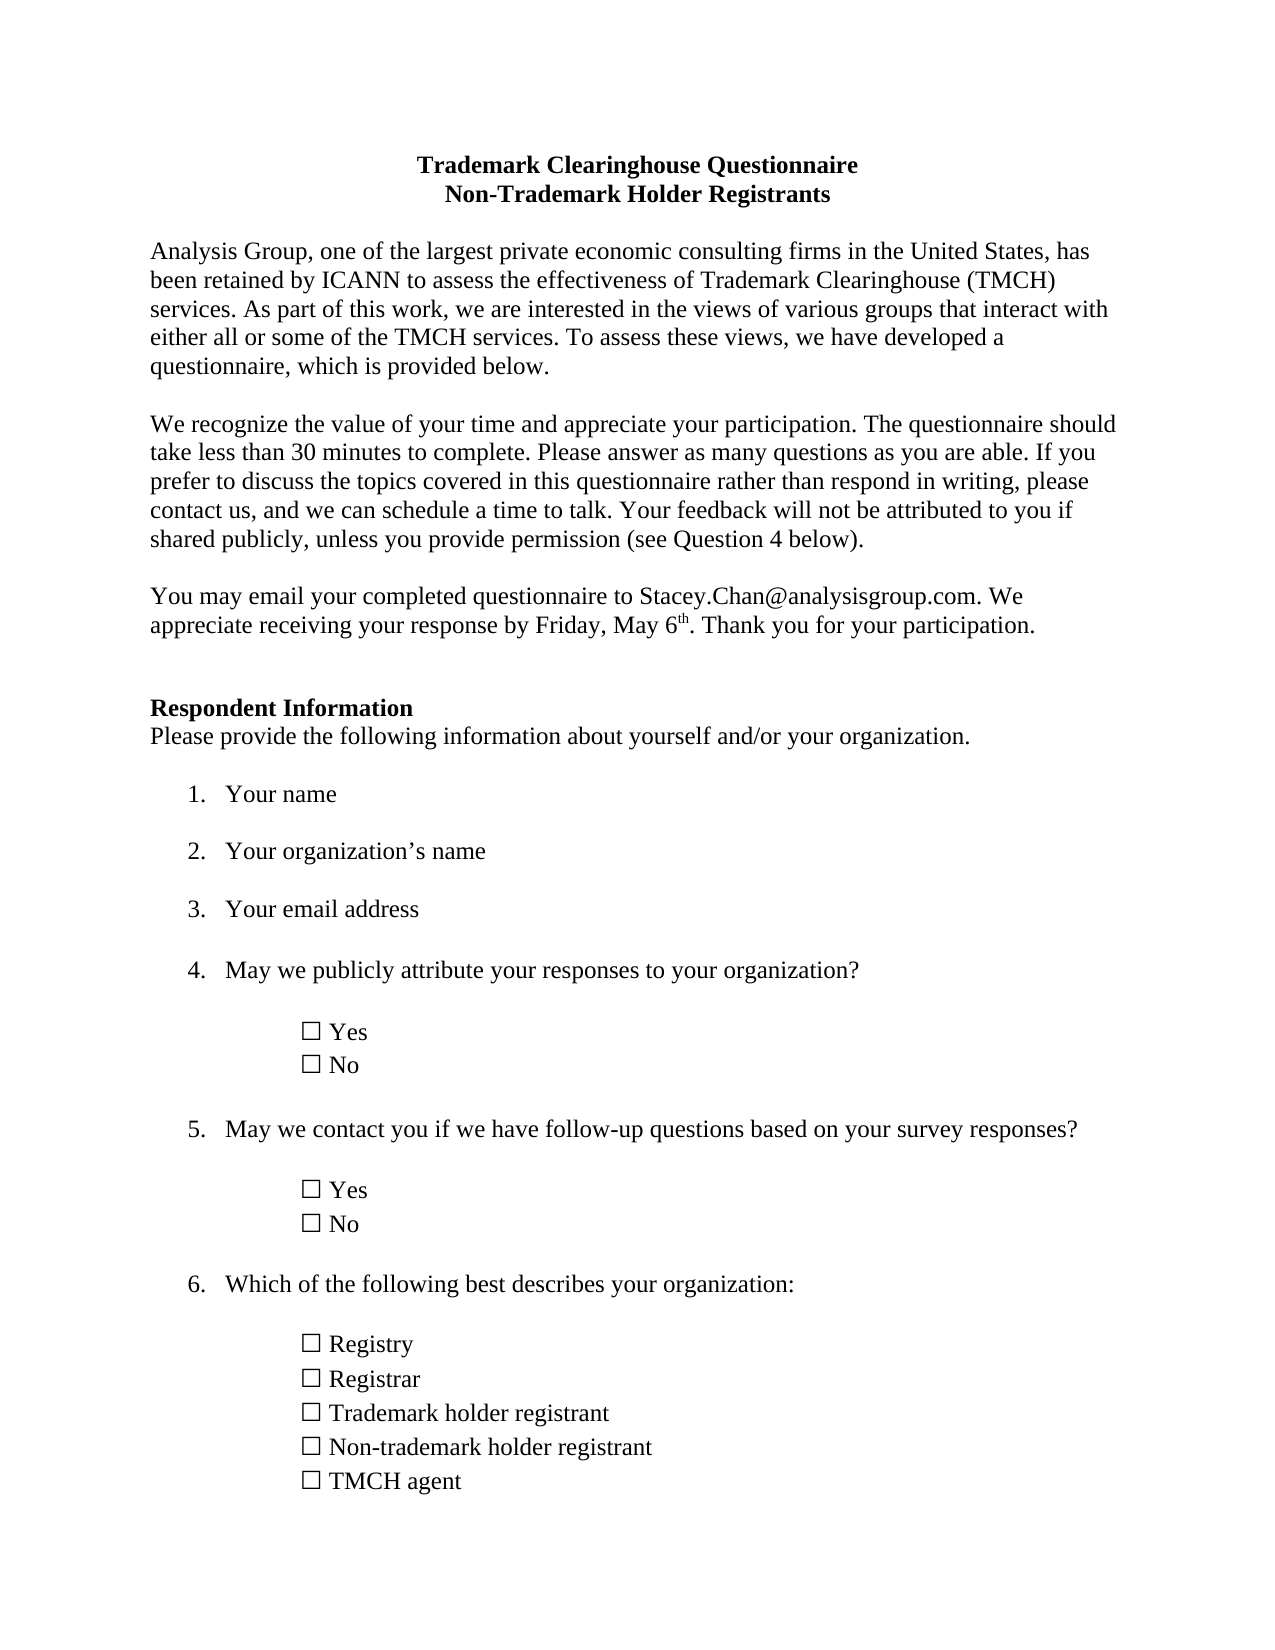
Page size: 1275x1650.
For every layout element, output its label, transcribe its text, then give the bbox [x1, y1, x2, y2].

text No [300, 1206, 1125, 1240]
text Trademark Clearinghouse Questionnaire [150, 150, 1125, 179]
text Trademark holder registrant [300, 1394, 1125, 1428]
text TMCH agent [300, 1462, 1125, 1496]
list May we contact you if we have follow-up questions based on your survey responses? [187, 1114, 1125, 1143]
list Which of the following best describes your organization: [187, 1269, 1125, 1297]
text Please provide the following information about yourself and/or your organization. [150, 721, 1125, 750]
text No [300, 1047, 1125, 1081]
text Yes [300, 1013, 1125, 1047]
text Non-Trademark Holder Registrants [150, 179, 1125, 207]
text Analysis Group, one of the largest private economic consulting firms in the United States, has been retained by ICANN to assess the effectiveness of Trademark Clearinghouse (TMCH) services. As part of this work, we are interested in the views of various groups that interact with either all or some of the TMCH services. To assess these views, we have developed a questionnaire, which is provided below. [150, 236, 1125, 380]
text Non-trademark holder registrant [300, 1428, 1125, 1462]
list Your organization’s name [187, 836, 1125, 865]
text Yes [300, 1172, 1125, 1206]
text Registrar [300, 1360, 1125, 1394]
list May we publicly attribute your responses to your organization? [187, 956, 1125, 984]
text We recognize the value of your time and appreciate your participation. The questionnaire should take less than 30 minutes to complete. Please answer as many questions as you are able. If you prefer to discuss the topics covered in this questionnaire rather than respond in writing, please contact us, and we can schedule a time to talk. Your feedback will not be attributed to you if shared publicly, unless you provide permission (see Question 4 below). [150, 409, 1125, 552]
text Registry [262, 1326, 1125, 1360]
text Respondent Information [150, 693, 1125, 721]
list Your name [187, 779, 1125, 808]
text You may email your completed questionnaire to Stacey.Chan@analysisgroup.com. We appreciate receiving your response by Friday, May 6th. Thank you for your participation. [150, 581, 1125, 639]
list Your email address [187, 894, 1125, 923]
